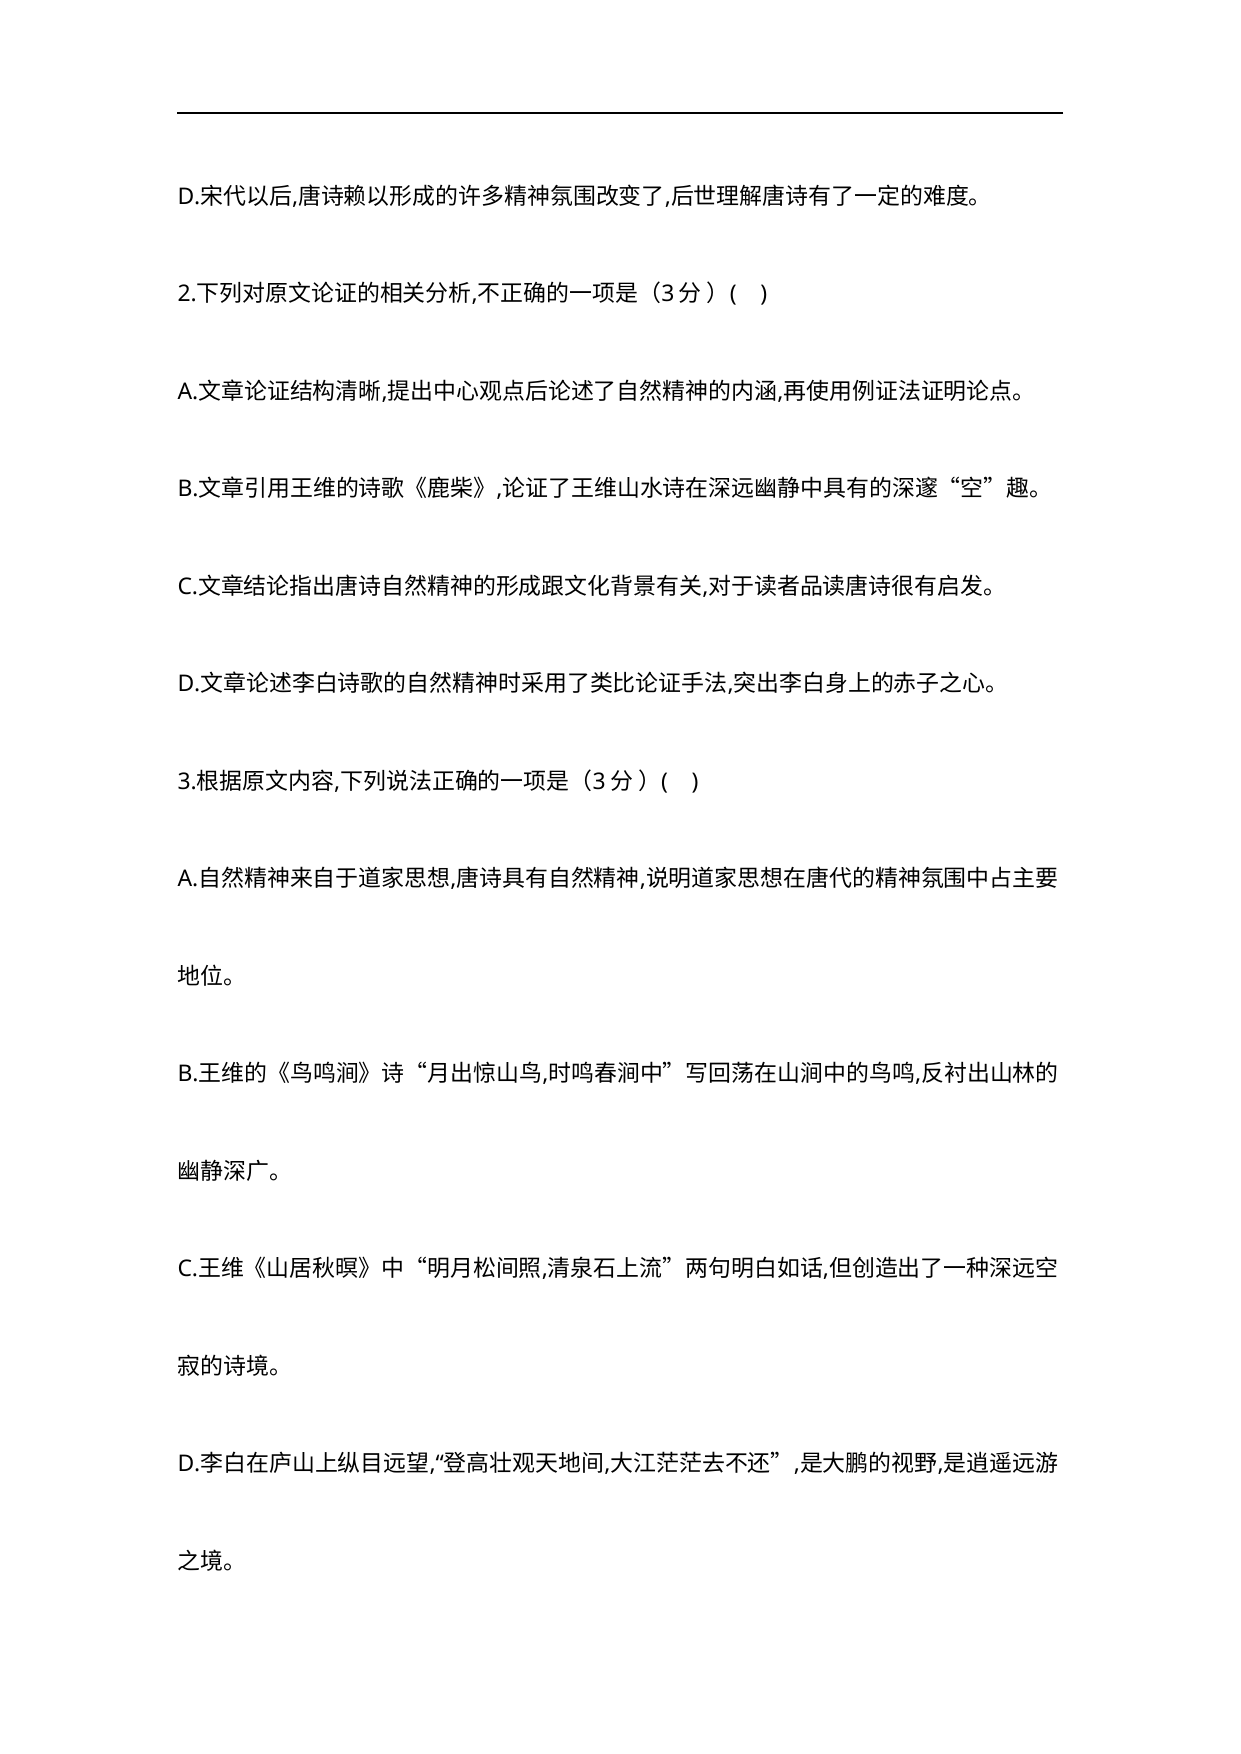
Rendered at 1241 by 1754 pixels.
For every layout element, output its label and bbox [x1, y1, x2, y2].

list [177, 162, 1063, 1592]
